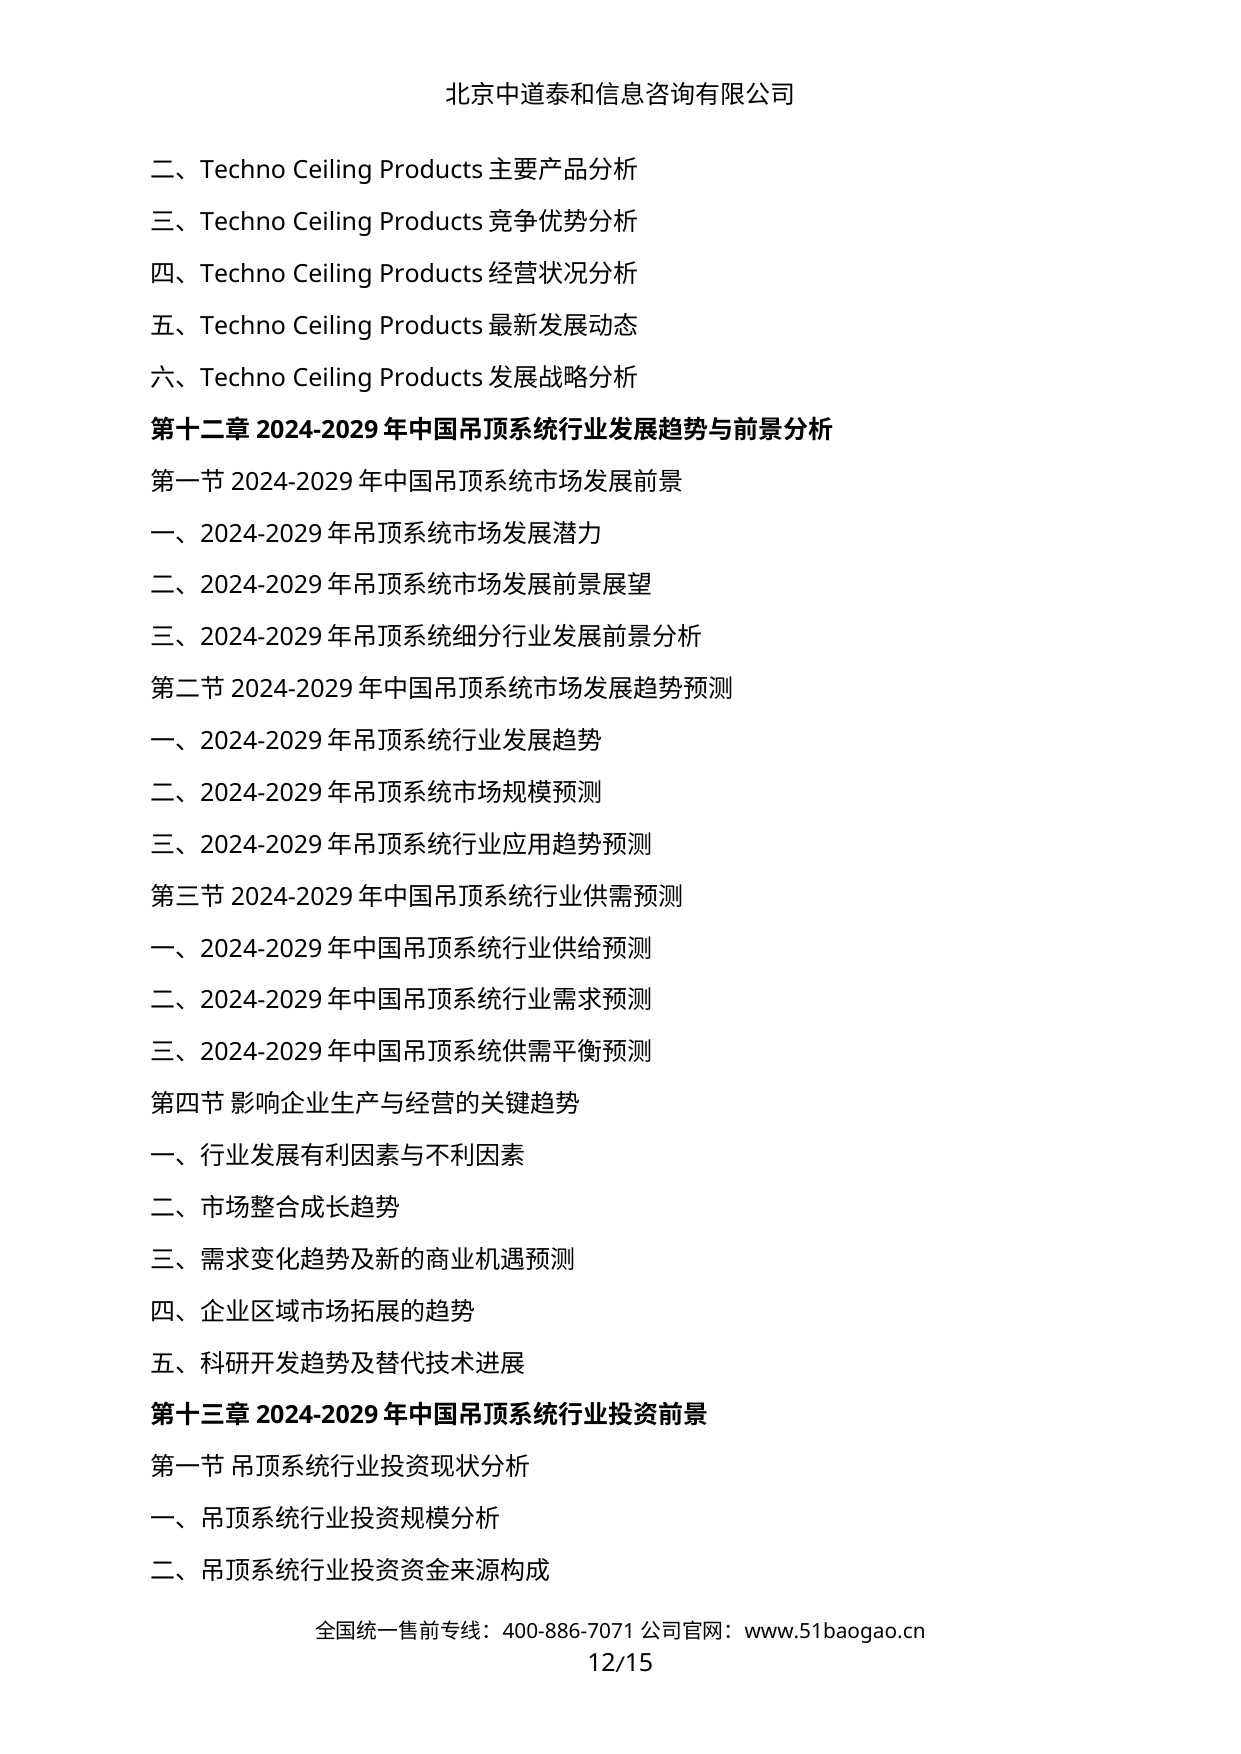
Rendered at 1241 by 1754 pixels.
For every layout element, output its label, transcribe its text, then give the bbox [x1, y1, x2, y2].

text 三、2024-2029年吊顶系统细分行业发展前景分析 [150, 617, 1090, 653]
text 第四节 影响企业生产与经营的关键趋势 [150, 1084, 1090, 1120]
text 一、2024-2029年中国吊顶系统行业供给预测 [150, 928, 1090, 964]
text 四、Techno Ceiling Products经营状况分析 [150, 254, 1090, 290]
text 五、Techno Ceiling Products最新发展动态 [150, 306, 1090, 342]
text 六、Techno Ceiling Products发展战略分析 [150, 357, 1090, 394]
text 二、市场整合成长趋势 [150, 1187, 1090, 1224]
text 二、2024-2029年吊顶系统市场发展前景展望 [150, 565, 1090, 601]
text 二、2024-2029年中国吊顶系统行业需求预测 [150, 980, 1090, 1016]
text 一、行业发展有利因素与不利因素 [150, 1136, 1090, 1172]
text 第一节 吊顶系统行业投资现状分析 [150, 1447, 1090, 1483]
text 五、科研开发趋势及替代技术进展 [150, 1343, 1090, 1379]
text 三、2024-2029年吊顶系统行业应用趋势预测 [150, 824, 1090, 861]
text 第二节 2024-2029年中国吊顶系统市场发展趋势预测 [150, 669, 1090, 705]
text 二、2024-2029年吊顶系统市场规模预测 [150, 772, 1090, 809]
text 一、吊顶系统行业投资规模分析 [150, 1499, 1090, 1535]
text 三、2024-2029年中国吊顶系统供需平衡预测 [150, 1032, 1090, 1068]
text 三、Techno Ceiling Products竞争优势分析 [150, 202, 1090, 238]
text 第三节 2024-2029年中国吊顶系统行业供需预测 [150, 876, 1090, 912]
text 一、2024-2029年吊顶系统市场发展潜力 [150, 513, 1090, 549]
text 第十二章 2024-2029年中国吊顶系统行业发展趋势与前景分析 [150, 409, 1090, 446]
text 三、需求变化趋势及新的商业机遇预测 [150, 1239, 1090, 1276]
text 二、Techno Ceiling Products主要产品分析 [150, 150, 1090, 186]
text 四、企业区域市场拓展的趋势 [150, 1291, 1090, 1327]
text 二、吊顶系统行业投资资金来源构成 [150, 1551, 1090, 1587]
text 第十三章 2024-2029年中国吊顶系统行业投资前景 [150, 1395, 1090, 1431]
text 一、2024-2029年吊顶系统行业发展趋势 [150, 721, 1090, 757]
text 第一节 2024-2029年中国吊顶系统市场发展前景 [150, 461, 1090, 497]
